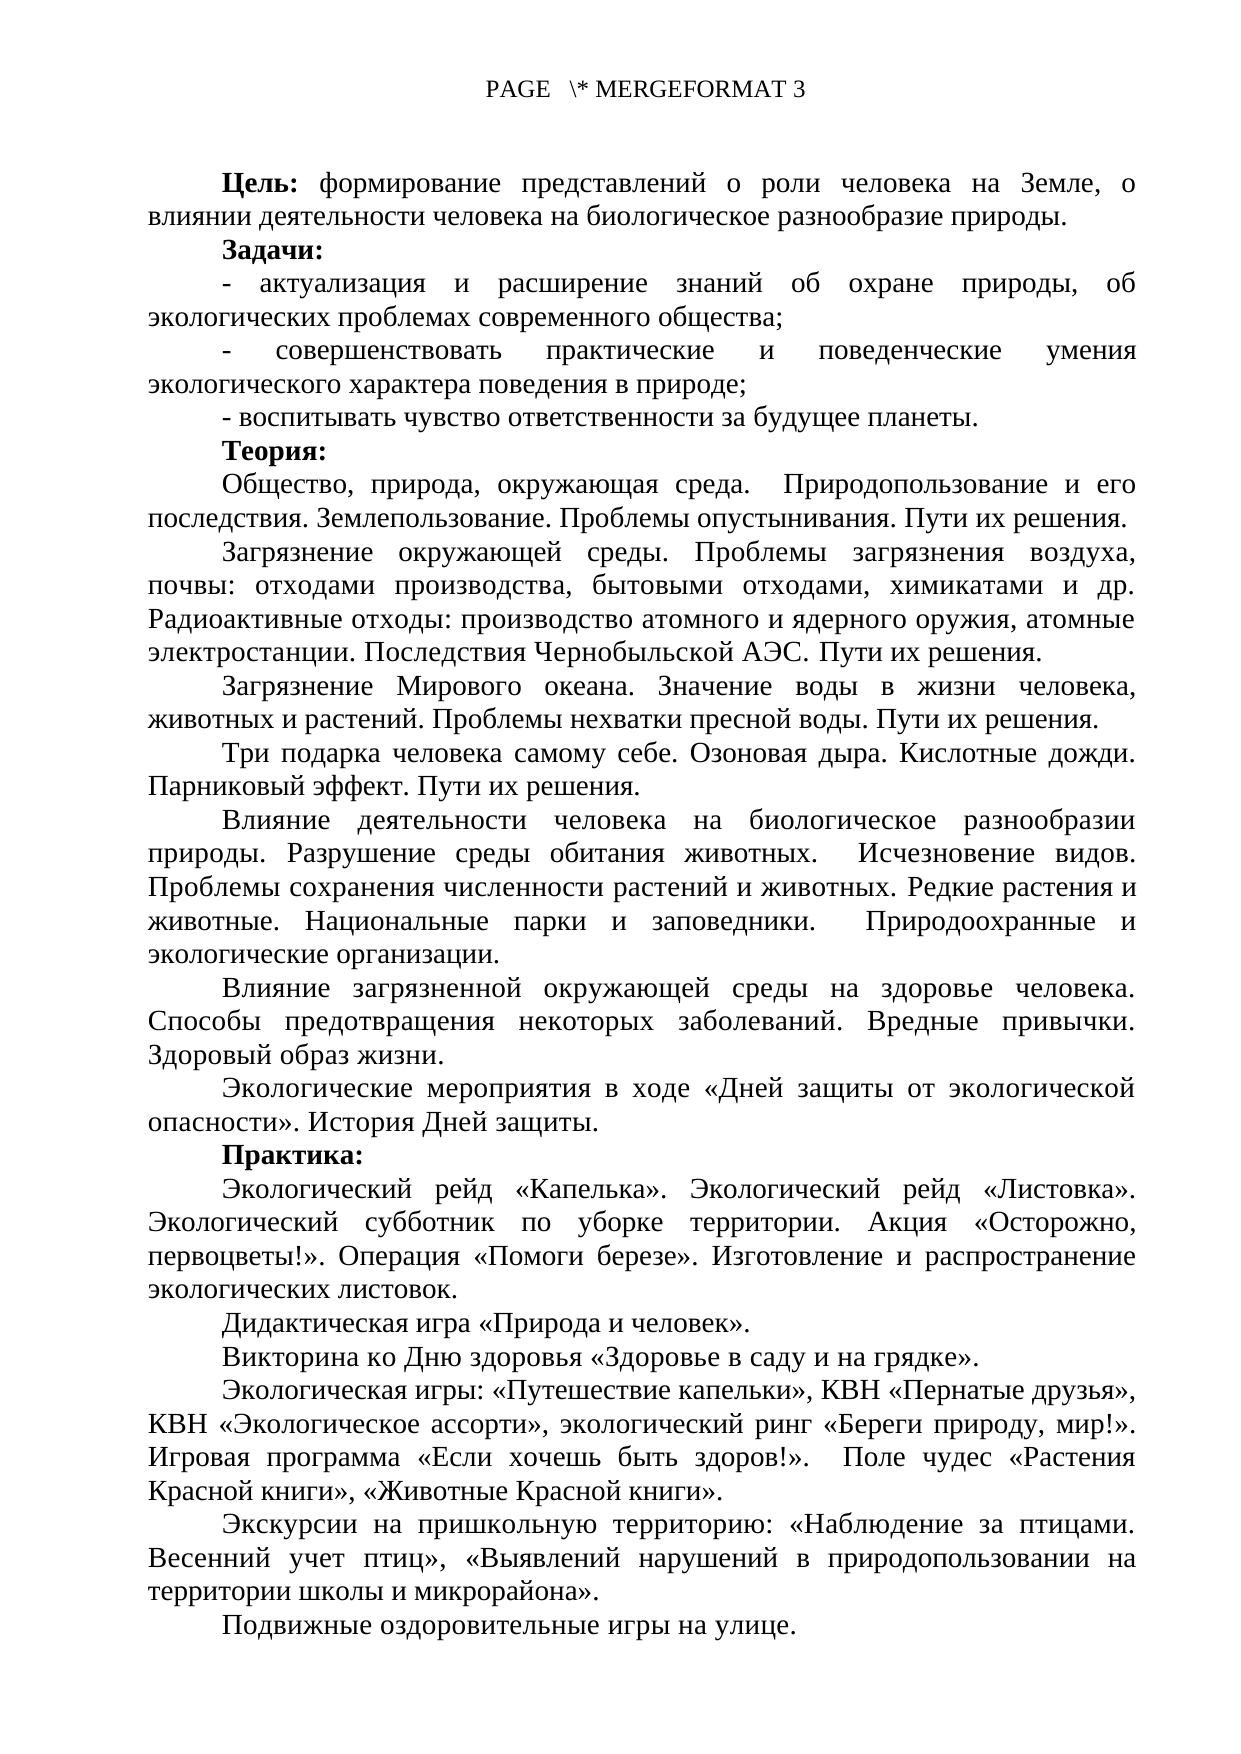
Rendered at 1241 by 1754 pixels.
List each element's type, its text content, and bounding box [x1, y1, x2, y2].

text Экологическая игры: «Путешествие капельки», КВН «Пернатые друзья», КВН «Экологическое ассорти», экологический ринг «Береги природу, мир!». Игровая программа «Если хочешь быть здоров!». Поле чудес «Растения Красной книги», «Животные Красной книги». [148, 1372, 1137, 1506]
text Влияние загрязненной окружающей среды на здоровье человека. Способы предотвращения некоторых заболеваний. Вредные привычки. Здоровый образ жизни. [148, 970, 1137, 1070]
text Цель: формирование представлений о роли человека на Земле, о влиянии деятельности человека на биологическое разнообразие природы. [148, 165, 1137, 232]
text Дидактическая игра «Природа и человек». [148, 1305, 1137, 1339]
text Экологические мероприятия в ходе «Дней защиты от экологической опасности». История Дней защиты. [148, 1070, 1137, 1137]
text Загрязнение окружающей среды. Проблемы загрязнения воздуха, почвы: отходами производства, бытовыми отходами, химикатами и др. Радиоактивные отходы: производство атомного и ядерного оружия, атомные электростанции. Последствия Чернобыльской АЭС. Пути их решения. [148, 534, 1137, 668]
text Влияние деятельности человека на биологическое разнообразии природы. Разрушение среды обитания животных. Исчезновение видов. Проблемы сохранения численности растений и животных. Редкие растения и животные. Национальные парки и заповедники. Природоохранные и экологические организации. [148, 802, 1137, 970]
text - совершенствовать практические и поведенческие умения экологического характера поведения в природе; [148, 332, 1137, 399]
text Теория: [148, 433, 1137, 467]
text - актуализация и расширение знаний об охране природы, об экологических проблемах современного общества; [148, 265, 1137, 332]
text Викторина ко Дню здоровья «Здоровье в саду и на грядке». [148, 1339, 1137, 1372]
text Экологический рейд «Капелька». Экологический рейд «Листовка». Экологический субботник по уборке территории. Акция «Осторожно, первоцветы!». Операция «Помоги березе». Изготовление и распространение экологических листовок. [148, 1171, 1137, 1305]
text Задачи: [148, 232, 1137, 265]
text Загрязнение Мирового океана. Значение воды в жизни человека, животных и растений. Проблемы нехватки пресной воды. Пути их решения. [148, 668, 1137, 735]
text Экскурсии на пришкольную территорию: «Наблюдение за птицами. Весенний учет птиц», «Выявлений нарушений в природопользовании на территории школы и микрорайона». [148, 1506, 1137, 1607]
text Три подарка человека самому себе. Озоновая дыра. Кислотные дожди. Парниковый эффект. Пути их решения. [148, 735, 1137, 802]
text Подвижные оздоровительные игры на улице. [148, 1607, 1137, 1641]
text Общество, природа, окружающая среда. Природопользование и его последствия. Землепользование. Проблемы опустынивания. Пути их решения. [148, 467, 1137, 534]
text Практика: [148, 1137, 1137, 1171]
text - воспитывать чувство ответственности за будущее планеты. [148, 399, 1137, 433]
